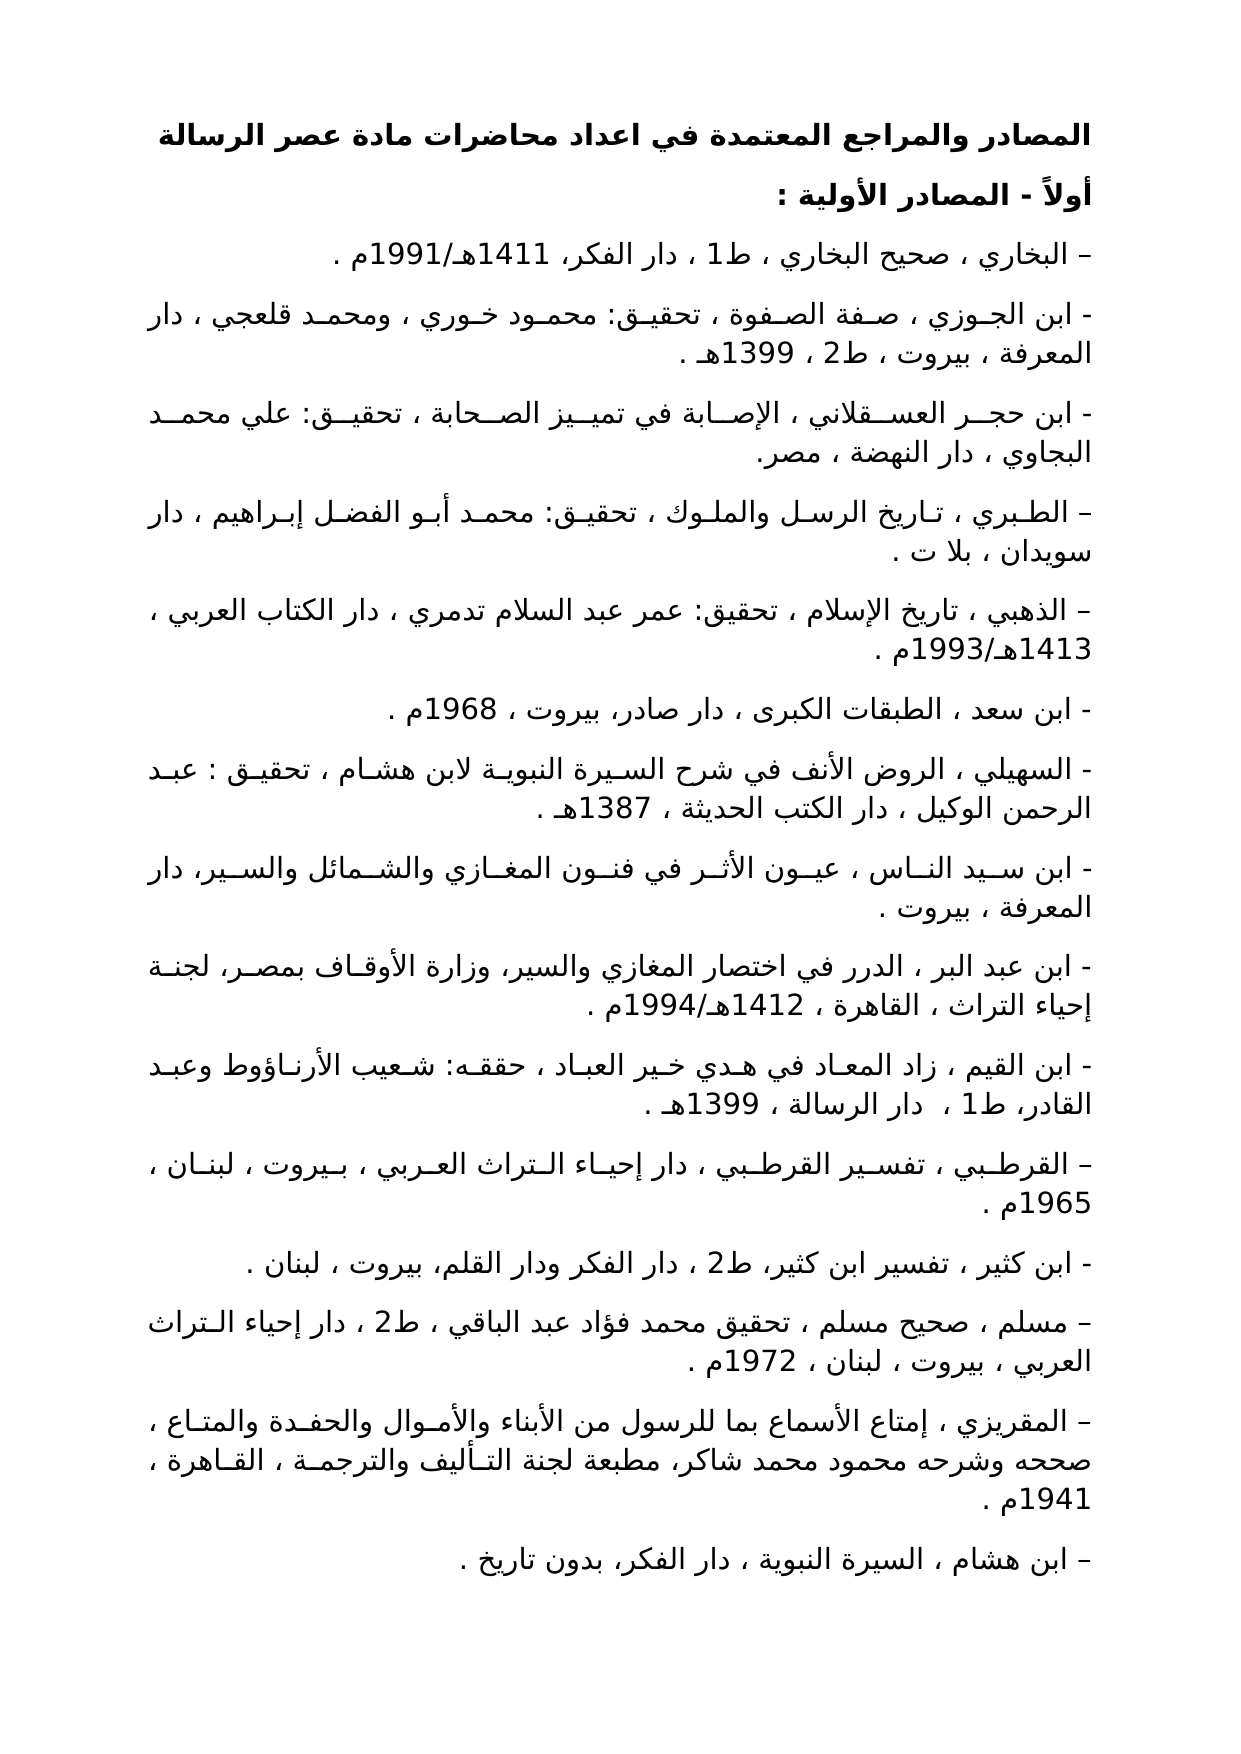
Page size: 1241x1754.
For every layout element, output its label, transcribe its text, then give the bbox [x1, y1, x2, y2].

text - ابن سيد الناس ، عيون الأثر في فنون المغازي والشمائل والسير، دار المعرفة ، بيروت . [148, 851, 1092, 924]
text – القرطبي ، تفسير القرطبي ، دار إحياء التراث العربي ، بيروت ، لبنان ، 1965م . [148, 1147, 1092, 1220]
text المصادر والمراجع المعتمدة في اعداد محاضرات مادة عصر الرسالة [148, 118, 1092, 152]
text - ابن حجر العسقلاني ، الإصابة في تمييز الصحابة ، تحقيق: علي محمد البجاوي ، دار النهضة ، مصر. [148, 396, 1092, 469]
text – ابن هشام ، السيرة النبوية ، دار الفكر، بدون تاريخ . [148, 1542, 1092, 1576]
text – البخاري ، صحيح البخاري ، ط1 ، دار الفكر، 1411هـ/1991م . [148, 238, 1092, 272]
text - ابن الجوزي ، صفة الصفوة ، تحقيق: محمود خوري ، ومحمد قلعجي ، دار المعرفة ، بيروت ، ط2 ، 1399هـ . [148, 297, 1092, 370]
text - السهيلي ، الروض الأنف في شرح السيرة النبوية لابن هشام ، تحقيق : عبد الرحمن الوكيل ، دار الكتب الحديثة ، 1387هـ . [148, 752, 1092, 825]
text - ابن القيم ، زاد المعاد في هدي خير العباد ، حققه: شعيب الأرناؤوط وعبد القادر، ط1 ، دار الرسالة ، 1399هـ . [148, 1048, 1092, 1121]
text – المقريزي ، إمتاع الأسماع بما للرسول من الأبناء والأموال والحفدة والمتاع ، صححه وشرحه محمود محمد شاكر، مطبعة لجنة التأليف والترجمة ، القاهرة ، 1941م . [148, 1404, 1092, 1516]
text أولاً - المصادر الأولية : [148, 178, 1092, 212]
text - ابن عبد البر ، الدرر في اختصار المغازي والسير، وزارة الأوقاف بمصر، لجنة إحياء التراث ، القاهرة ، 1412هـ/1994م . [148, 950, 1092, 1023]
text - ابن كثير ، تفسير ابن كثير، ط2 ، دار الفكر ودار القلم، بيروت ، لبنان . [148, 1246, 1092, 1280]
text - ابن سعد ، الطبقات الكبرى ، دار صادر، بيروت ، 1968م . [148, 692, 1092, 726]
text – الطبري ، تاريخ الرسل والملوك ، تحقيق: محمد أبو الفضل إبراهيم ، دار سويدان ، بلا ت . [148, 495, 1092, 568]
text – مسلم ، صحيح مسلم ، تحقيق محمد فؤاد عبد الباقي ، ط2 ، دار إحياء التراث العربي ، بيروت ، لبنان ، 1972م . [148, 1306, 1092, 1379]
text – الذهبي ، تاريخ الإسلام ، تحقيق: عمر عبد السلام تدمري ، دار الكتاب العربي ، 1413هـ/1993م . [148, 594, 1092, 667]
